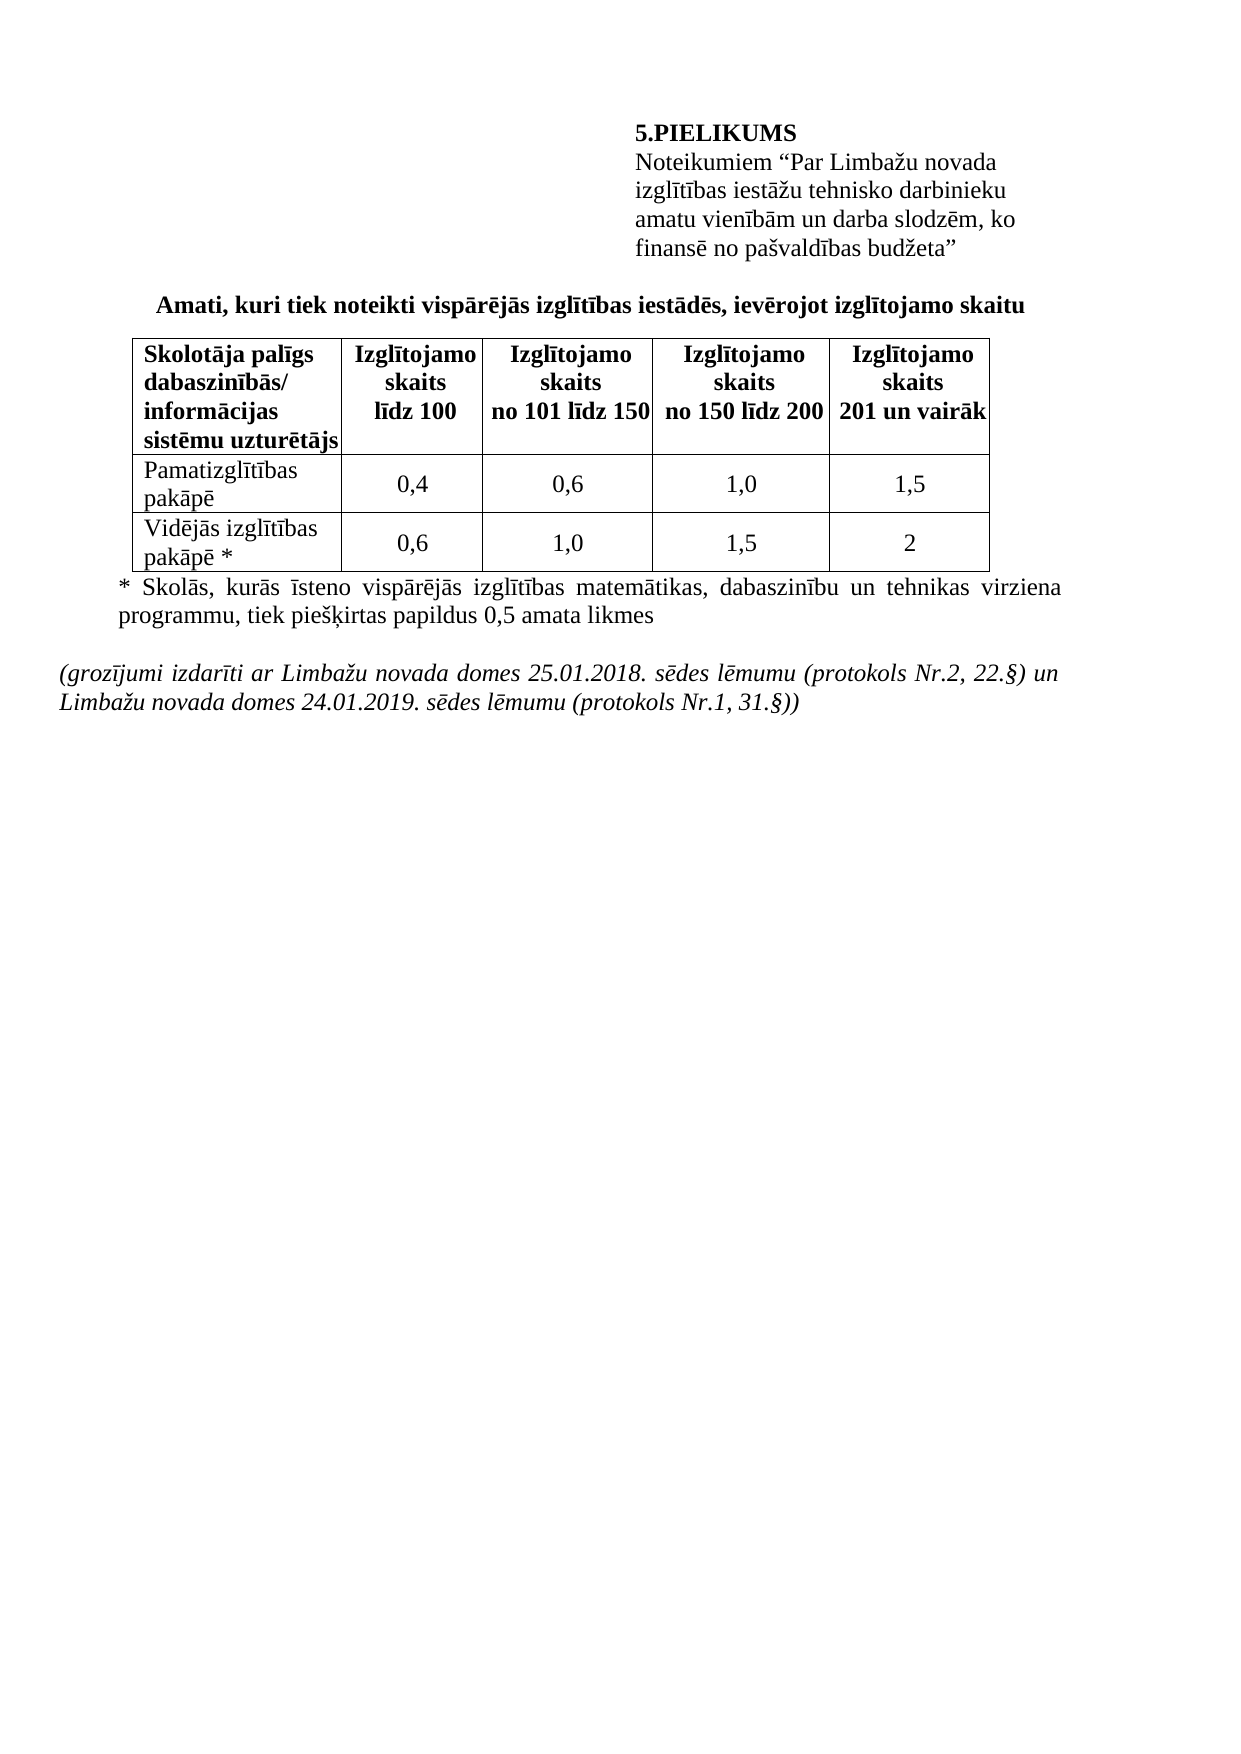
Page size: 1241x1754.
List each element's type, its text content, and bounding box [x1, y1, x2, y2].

text Amati, kuri tiek noteikti vispārējās izglītības iestādēs, ievērojot izglītojamo skaitu [118, 290, 1063, 319]
table_cell 0,6 [483, 455, 652, 512]
table_cell 1,0 [653, 455, 829, 512]
title * Skolās, kurās īsteno vispārējās izglītības matemātikas, dabaszinību un tehnikas virziena programmu, tiek piešķirtas papildus 0,5 amata likmes [118, 572, 1063, 629]
table_cell Pamatizglītības pakāpē [133, 455, 341, 512]
table_cell Vidējās izglītības pakāpē * [133, 513, 341, 571]
table_cell 1,5 [830, 455, 989, 512]
table_header Skolotāja palīgs dabaszinībās/ informācijas sistēmu uzturētājs [133, 339, 341, 454]
table_cell 1,0 [483, 513, 652, 571]
table_cell 2 [830, 513, 989, 571]
table_cell 0,6 [342, 513, 482, 571]
table_header Izglītojamo skaits līdz 100 [342, 339, 482, 454]
table_cell 0,4 [342, 455, 482, 512]
text Noteikumiem “Par Limbažu novada izglītības iestāžu tehnisko darbinieku amatu vienībām un darba slodzēm, ko finansē no pašvaldības budžeta” [635, 147, 1063, 262]
table_header Izglītojamo skaits no 101 līdz 150 [483, 339, 652, 454]
table_cell 1,5 [653, 513, 829, 571]
table_header Izglītojamo skaits 201 un vairāk [830, 339, 989, 454]
table_header Izglītojamo skaits no 150 līdz 200 [653, 339, 829, 454]
text (grozījumi izdarīti ar Limbažu novada domes 25.01.2018. sēdes lēmumu (protokols Nr.2, 22.§) un Limbažu novada domes 24.01.2019. sēdes lēmumu (protokols Nr.1, 31.§)) [59, 658, 1063, 716]
text 5.PIELIKUMS [635, 118, 1063, 147]
